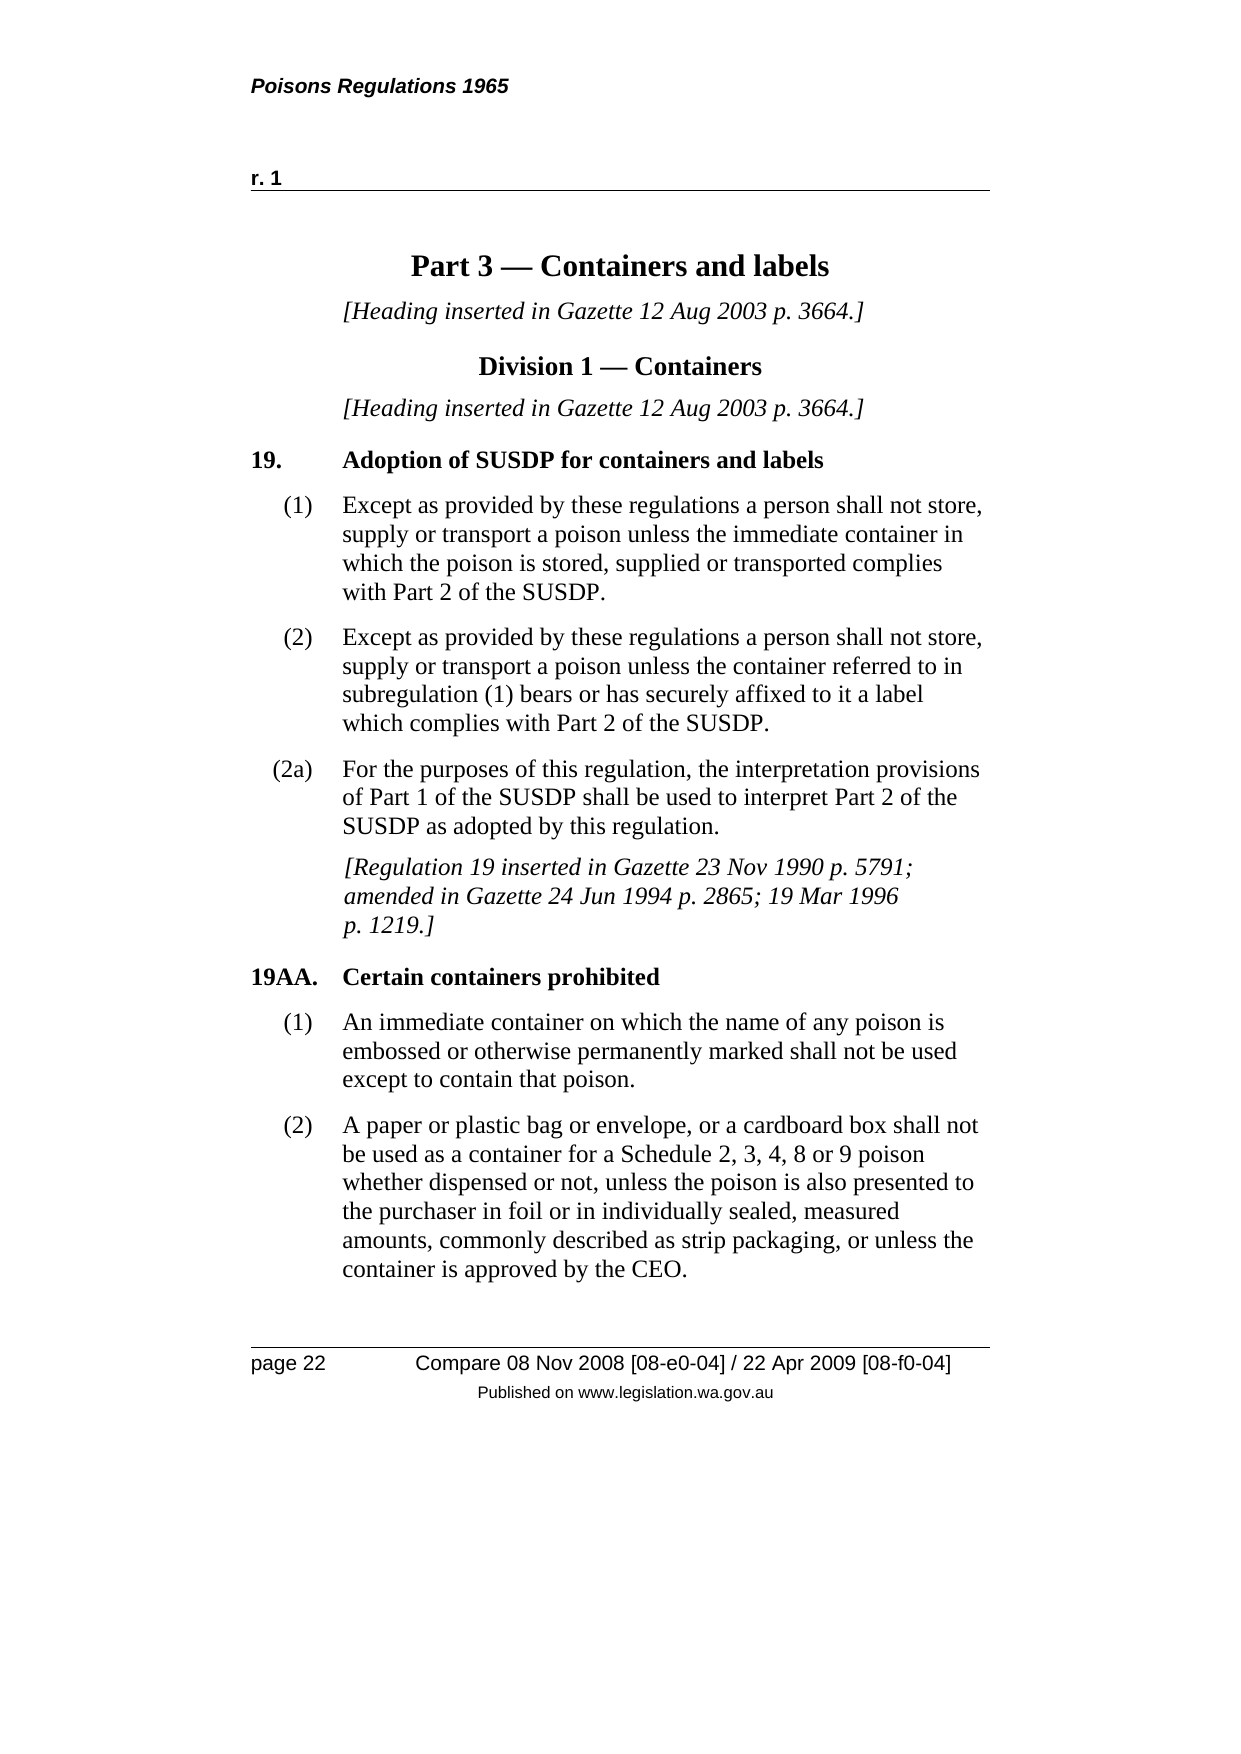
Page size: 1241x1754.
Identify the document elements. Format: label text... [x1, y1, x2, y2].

text (1) An immediate container on which the name of any poison is embossed or otherwise permanently marked shall not be used except to contain that poison. [251, 1007, 990, 1093]
text (2) Except as provided by these regulations a person shall not store, supply or transport a poison unless the container referred to in subregulation (1) bears or has securely affixed to it a label which complies with Part 2 of the SUSDP. [251, 622, 990, 737]
subtitle [Heading inserted in Gazette 12 Aug 2003 p. 3664.] [251, 296, 990, 325]
subtitle 19. Adoption of SUSDP for containers and labels [251, 445, 990, 474]
subtitle [Heading inserted in Gazette 12 Aug 2003 p. 3664.] [251, 393, 990, 422]
text (1) Except as provided by these regulations a person shall not store, supply or transport a poison unless the immediate container in which the poison is stored, supplied or transported complies with Part 2 of the SUSDP. [251, 490, 990, 605]
subtitle Part 3 — Containers and labels [251, 247, 990, 283]
text (2) A paper or plastic bag or envelope, or a cardboard box shall not be used as a container for a Schedule 2, 3, 4, 8 or 9 poison whether dispensed or not, unless the poison is also presented to the purchaser in foil or in individually sealed, measured amounts, commonly described as strip packaging, or unless the container is approved by the CEO. [251, 1110, 990, 1282]
subtitle Division 1 — Containers [251, 350, 990, 381]
text (2a) For the purposes of this regulation, the interpretation provisions of Part 1 of the SUSDP shall be used to interpret Part 2 of the SUSDP as adopted by this regulation. [251, 754, 990, 840]
text [Regulation 19 inserted in Gazette 23 Nov 1990 p. 5791; amended in Gazette 24 Jun 1994 p. 2865; 19 Mar 1996 p. 1219.] [251, 852, 990, 939]
subtitle 19AA. Certain containers prohibited [251, 962, 990, 990]
